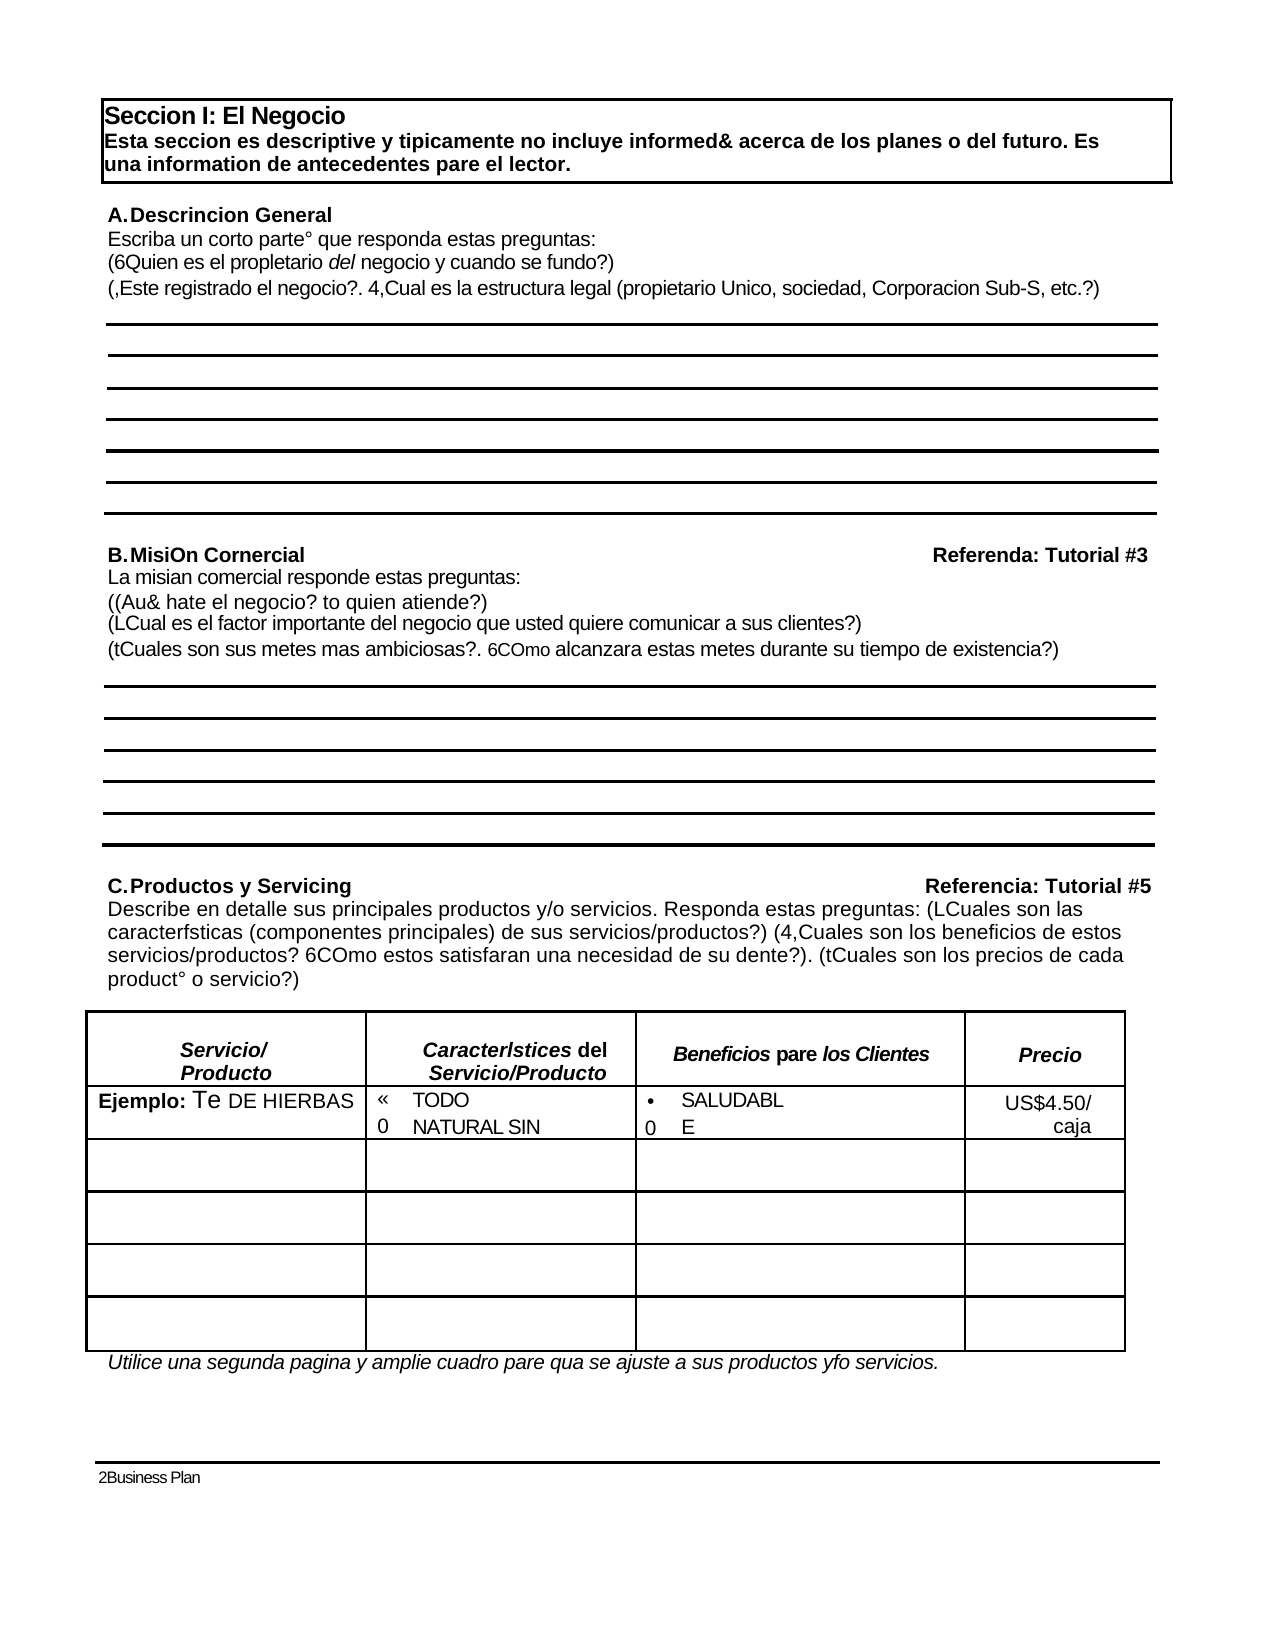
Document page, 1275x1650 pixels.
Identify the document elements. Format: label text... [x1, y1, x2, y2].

table_cell [665, 1298, 964, 1349]
list MisiOn Cornercial Referenda: Tutorial #3 [107, 544, 1172, 567]
text (tCuales son sus metes mas ambiciosas?. 6COmo alcanzara estas metes durante su tiempo de existencia?) [107, 634, 1172, 662]
table_cell [966, 1193, 1124, 1243]
text (,Este registrado el negocio?. 4,Cual es la estructura legal (propietario Unico, sociedad, Corporacion Sub-S, etc.?) [107, 276, 1172, 300]
table_cell [966, 1245, 1124, 1295]
table_cell SALUDABLE RELAJANTE [665, 1087, 964, 1138]
table_cell Ejemplo: Te DE HIERBAS [88, 1087, 365, 1138]
table_header [367, 1013, 400, 1084]
table_cell [637, 1140, 665, 1190]
table_cell [637, 1245, 665, 1295]
table_cell [665, 1193, 964, 1243]
list Descrincion General [107, 204, 1172, 227]
table_cell TODO NATURAL SIN CAFEiNA [400, 1087, 635, 1138]
table_cell [400, 1193, 635, 1243]
table_header Caracterlstices del Servicio/Producto [400, 1013, 635, 1084]
table_cell [637, 1298, 665, 1349]
text Escriba un corto parte° que responda estas preguntas: [107, 228, 1172, 251]
table_header Servicio/ Producto [88, 1013, 365, 1084]
table_cell US$4.50/caja [966, 1087, 1124, 1138]
table_cell [665, 1245, 964, 1295]
table_cell [400, 1140, 635, 1190]
table_cell [88, 1193, 365, 1243]
text (6Quien es el propletario del negocio y cuando se fundo?) [107, 251, 1172, 274]
table_cell [367, 1140, 400, 1190]
text Utilice una segunda pagina y amplie cuadro pare qua se ajuste a sus productos yfo servicios. [107, 1352, 1172, 1374]
table_cell « 0 [367, 1087, 400, 1138]
text ((Au& hate el negocio? to quien atiende?) [107, 590, 1172, 614]
text La misian comercial responde estas preguntas: [107, 567, 1172, 589]
table_cell [966, 1140, 1124, 1190]
table_cell [367, 1193, 400, 1243]
table_cell [400, 1298, 635, 1349]
table_cell [966, 1298, 1124, 1349]
table_header Seccion I: El Negocio Esta seccion es descriptive y tipicamente no incluye informed& acerca de los planes o del futuro. Es una information de antecedentes pare el lector. [104, 101, 1170, 181]
table_cell [88, 1140, 365, 1190]
table_header [637, 1013, 665, 1084]
table_cell [367, 1245, 400, 1295]
table_cell [665, 1140, 964, 1190]
list Productos y Servicing Referencia: Tutorial #5 Describe en detalle sus principales productos y/o servicios. Responda estas preguntas: (LCuales son las caracterfsticas (componentes principales) de sus servicios/productos?) (4,Cuales son los beneficios de estos servicios/productos? 6COmo estos satisfaran una necesidad de su dente?). (tCuales son los precios de cada product° o servicio?) [107, 875, 1165, 991]
table_cell • 0 [637, 1087, 665, 1138]
text (LCual es el factor importante del negocio que usted quiere comunicar a sus clientes?) [107, 614, 1172, 634]
table_header Beneficios pare los Clientes [665, 1013, 964, 1084]
table_cell [637, 1193, 665, 1243]
table_header Precio [966, 1013, 1124, 1084]
table_cell [367, 1298, 400, 1349]
table_cell [88, 1298, 365, 1349]
table_cell [88, 1245, 365, 1295]
table_cell [400, 1245, 635, 1295]
